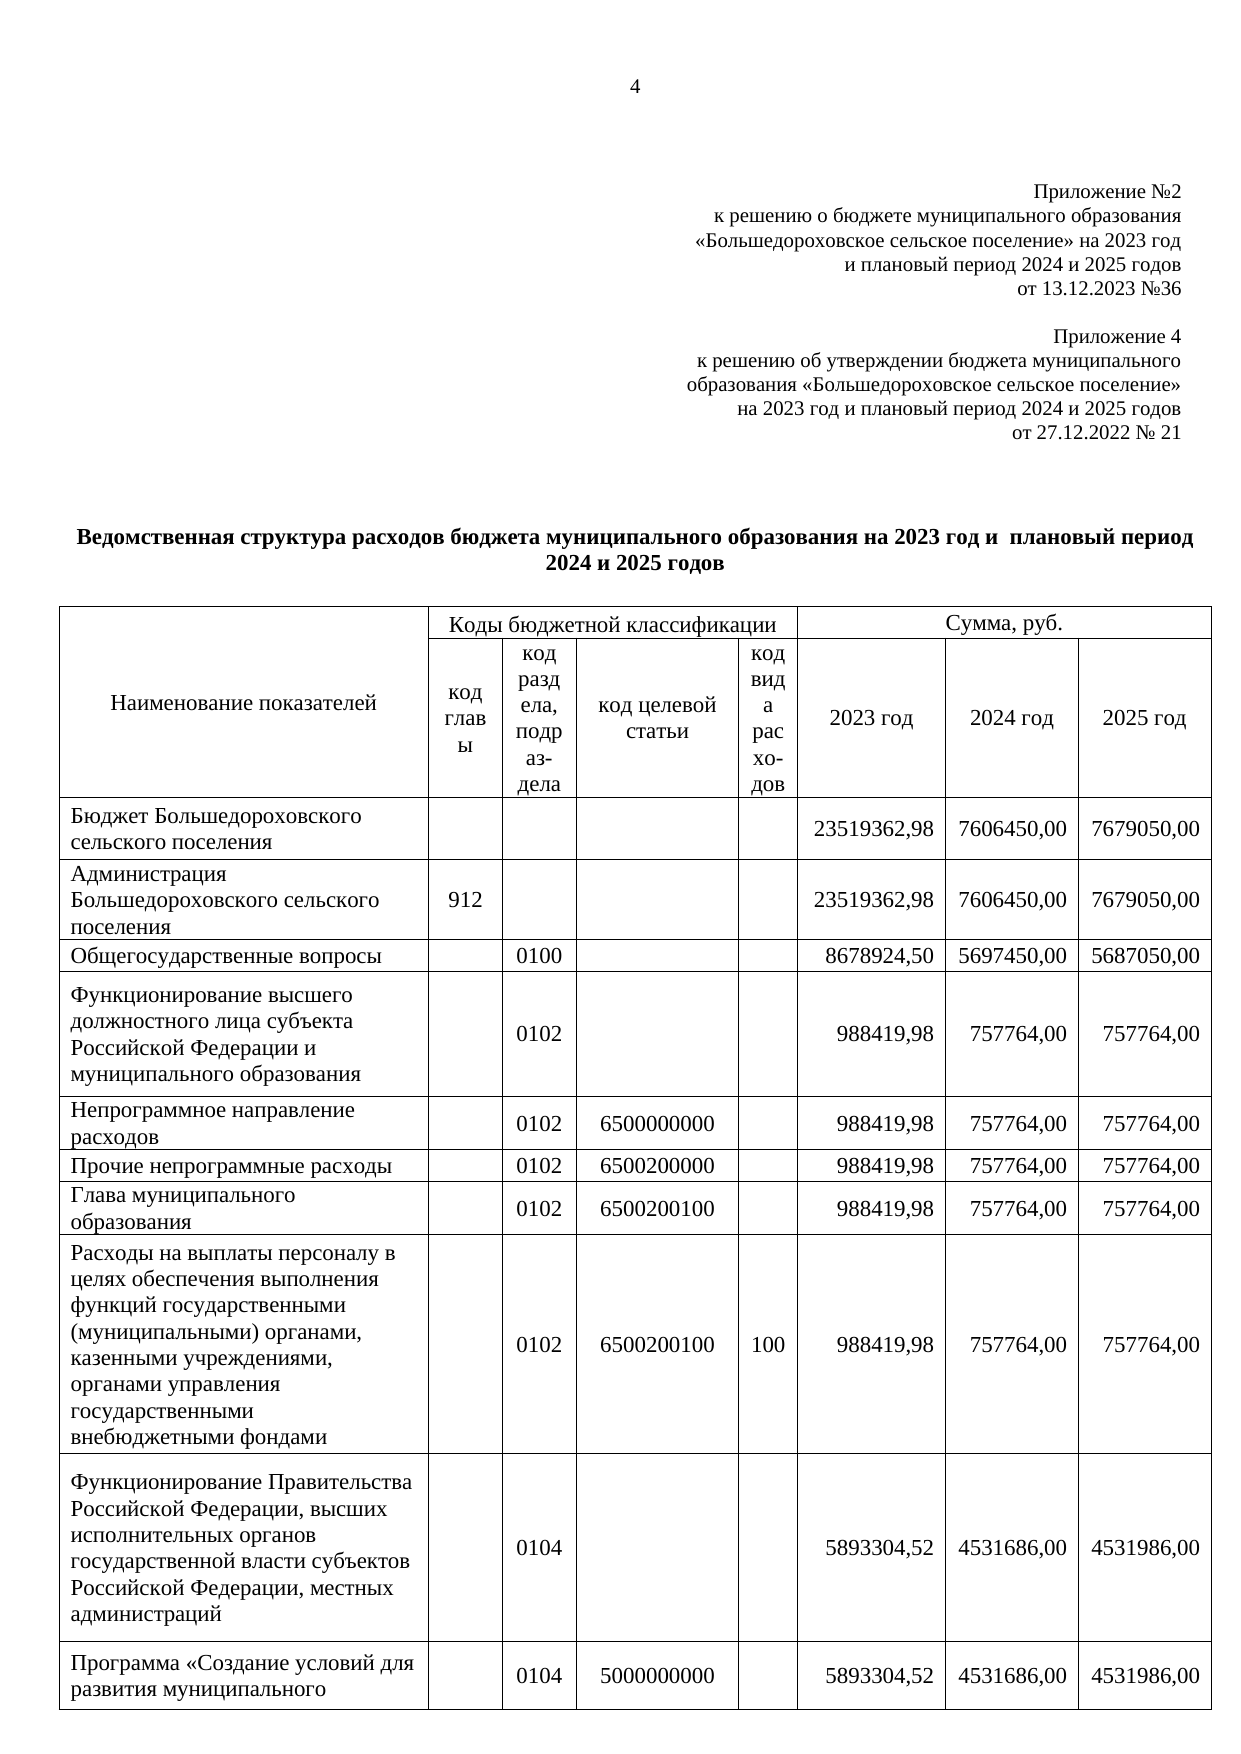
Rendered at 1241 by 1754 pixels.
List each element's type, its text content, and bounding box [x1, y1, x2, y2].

table_cell 5893304,52 [798, 1454, 945, 1641]
table_cell Непрограммное направление расходов [60, 1097, 428, 1149]
text Приложение №2 [89, 179, 1181, 203]
table_cell Администрация Большедороховского сельского поселения [60, 860, 428, 939]
table_cell [429, 1097, 502, 1149]
table_cell [739, 940, 797, 971]
table_cell код раздела, подраз-дела [503, 639, 576, 797]
table_cell [503, 798, 576, 859]
table_header Ведомственная структура расходов бюджета муниципального образования на 2023 год и плановый период 2024 и 2025 годов [59, 492, 1211, 606]
table_cell 5893304,52 [798, 1642, 945, 1708]
table_cell Функционирование Правительства Российской Федерации, высших исполнительных органов государственной власти субъектов Российской Федерации, местных администраций [60, 1454, 428, 1641]
table_cell [577, 798, 738, 859]
table_cell [429, 1182, 502, 1234]
table_cell [429, 972, 502, 1096]
text Приложение 4 [89, 324, 1181, 348]
table_cell 0102 [503, 972, 576, 1096]
text к решению об утверждении бюджета муниципального [89, 348, 1181, 372]
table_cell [60, 1642, 428, 1708]
text на 2023 год и плановый период 2024 и 2025 годов [89, 396, 1181, 420]
table_cell Функционирование высшего должностного лица субъекта Российской Федерации и муниципального образования [60, 972, 428, 1096]
table_cell 4531986,00 [1079, 1454, 1211, 1641]
table_cell [739, 1150, 797, 1181]
table_cell 757764,00 [946, 972, 1078, 1096]
table_cell 8678924,50 [798, 940, 945, 971]
table_cell [739, 798, 797, 859]
table_cell [739, 860, 797, 939]
table_cell 0100 [503, 940, 576, 971]
table_cell 7606450,00 [946, 798, 1078, 859]
text образования «Большедороховское сельское поселение» [89, 372, 1181, 396]
table_cell 4531686,00 [946, 1642, 1078, 1708]
table_cell 4531686,00 [946, 1454, 1078, 1641]
table_cell 5687050,00 [1079, 940, 1211, 971]
table_cell 0104 [503, 1454, 576, 1641]
table_cell 5000000000 [577, 1642, 738, 1708]
table_cell 4531986,00 [1079, 1642, 1211, 1708]
table_cell 6500200100 [577, 1235, 738, 1453]
table_cell [739, 972, 797, 1096]
table_cell 23519362,98 [798, 860, 945, 939]
table_cell 757764,00 [1079, 1150, 1211, 1181]
table_cell 7679050,00 [1079, 798, 1211, 859]
table_cell код вида расхо-дов [739, 639, 797, 797]
table_cell 757764,00 [1079, 1182, 1211, 1234]
table_cell 7606450,00 [946, 860, 1078, 939]
table_cell код целевой статьи [577, 639, 738, 797]
table_cell 988419,98 [798, 1097, 945, 1149]
table_cell 2023 год [798, 639, 945, 797]
table_cell 0102 [503, 1235, 576, 1453]
table_cell [429, 1454, 502, 1641]
table_cell [577, 972, 738, 1096]
table_cell [739, 1642, 797, 1708]
text к решению о бюджете муниципального образования [89, 203, 1181, 227]
table_cell 6500200000 [577, 1150, 738, 1181]
table_cell 988419,98 [798, 1182, 945, 1234]
table_cell 0104 [503, 1642, 576, 1708]
table_cell [577, 1454, 738, 1641]
table_cell 0102 [503, 1097, 576, 1149]
table_cell 988419,98 [798, 972, 945, 1096]
table_cell Сумма, руб. [798, 607, 1211, 637]
table_cell код главы [429, 639, 502, 797]
table_cell 6500000000 [577, 1097, 738, 1149]
table_cell 757764,00 [1079, 1235, 1211, 1453]
table_cell Коды бюджетной классификации [429, 607, 797, 637]
table_cell [503, 860, 576, 939]
table_cell 100 [739, 1235, 797, 1453]
text от 27.12.2022 № 21 [89, 420, 1181, 444]
table_cell 757764,00 [946, 1097, 1078, 1149]
table_cell [429, 1642, 502, 1708]
table_cell Расходы на выплаты персоналу в целях обеспечения выполнения функций государственными (муниципальными) органами, казенными учреждениями, органами управления государственными внебюджетными фондами [60, 1235, 428, 1453]
table_cell [429, 798, 502, 859]
table_cell 0102 [503, 1150, 576, 1181]
text и плановый период 2024 и 2025 годов [89, 252, 1181, 276]
table_cell 7679050,00 [1079, 860, 1211, 939]
table_cell 0102 [503, 1182, 576, 1234]
table_cell 757764,00 [946, 1182, 1078, 1234]
table_cell 988419,98 [798, 1150, 945, 1181]
table_cell Глава муниципального образования [60, 1182, 428, 1234]
table_cell 2024 год [946, 639, 1078, 797]
table_cell [429, 1150, 502, 1181]
text «Большедороховское сельское поселение» на 2023 год [89, 227, 1181, 252]
table_cell Бюджет Большедороховского сельского поселения [60, 798, 428, 859]
table_cell 5697450,00 [946, 940, 1078, 971]
table_cell 988419,98 [798, 1235, 945, 1453]
table_cell Наименование показателей [60, 607, 428, 797]
table_cell 912 [429, 860, 502, 939]
text от 13.12.2023 №36 [89, 276, 1181, 300]
table_cell [739, 1454, 797, 1641]
table_cell [577, 860, 738, 939]
table_cell Прочие непрограммные расходы [60, 1150, 428, 1181]
table_cell [429, 940, 502, 971]
table_cell 2025 год [1079, 639, 1211, 797]
table_cell 757764,00 [1079, 972, 1211, 1096]
table_cell 757764,00 [946, 1235, 1078, 1453]
table_cell 757764,00 [1079, 1097, 1211, 1149]
table_cell 6500200100 [577, 1182, 738, 1234]
table_cell 757764,00 [946, 1150, 1078, 1181]
table_cell [577, 940, 738, 971]
table_cell [739, 1182, 797, 1234]
table_cell 23519362,98 [798, 798, 945, 859]
table_cell [429, 1235, 502, 1453]
table_cell Общегосударственные вопросы [60, 940, 428, 971]
table_cell [739, 1097, 797, 1149]
